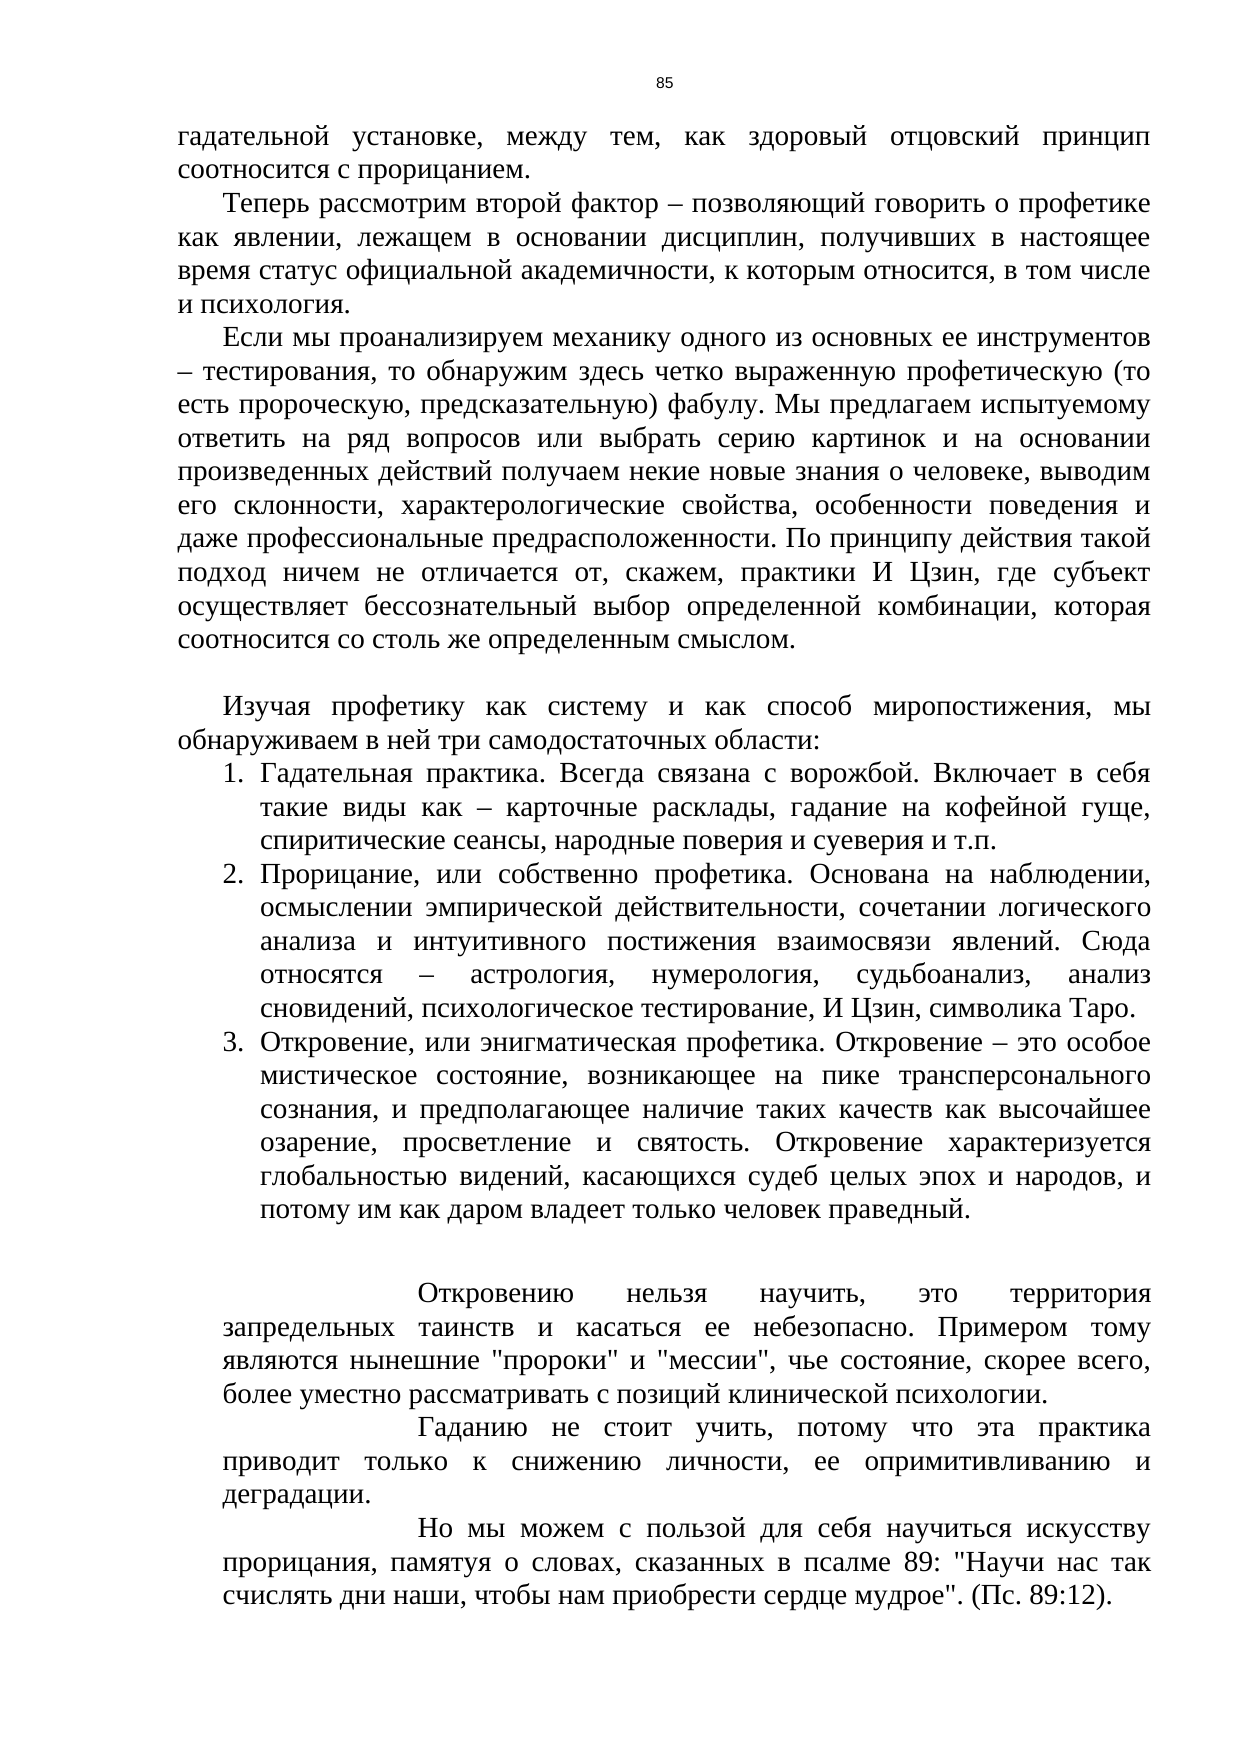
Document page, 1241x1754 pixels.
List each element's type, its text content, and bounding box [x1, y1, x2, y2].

text Теперь рассмотрим второй фактор – позволяющий говорить о профетике как явлении, лежащем в основании дисциплин, получивших в настоящее время статус официальной академичности, к которым относится, в том числе и психология. [177, 185, 1152, 319]
text Если мы проанализируем механику одного из основных ее инструментов – тестирования, то обнаружим здесь четко выраженную профетическую (то есть пророческую, предсказательную) фабулу. Мы предлагаем испытуемому ответить на ряд вопросов или выбрать серию картинок и на основании произведенных действий получаем некие новые знания о человеке, выводим его склонности, характерологические свойства, особенности поведения и даже профессиональные предрасположенности. По принципу действия такой подход ничем не отличается от, скажем, практики И Цзин, где субъект осуществляет бессознательный выбор определенной комбинации, которая соотносится со столь же определенным смыслом. [177, 319, 1152, 655]
text Откровению нельзя научить, это территория запредельных таинств и касаться ее небезопасно. Примером тому являются нынешние "пророки" и "мессии", чье состояние, скорее всего, более уместно рассматривать с позиций клинической психологии. [222, 1275, 1152, 1409]
text Изучая профетику как систему и как способ миропостижения, мы обнаруживаем в ней три самодостаточных области: [177, 688, 1152, 755]
list Прорицание, или собственно профетика. Основана на наблюдении, осмыслении эмпирической действительности, сочетании логического анализа и интуитивного постижения взаимосвязи явлений. Сюда относятся – астрология, нумерология, судьбоанализ, анализ сновидений, психологическое тестирование, И Цзин, символика Таро. [222, 856, 1152, 1024]
text Гаданию не стоит учить, потому что эта практика приводит только к снижению личности, ее опримитивливанию и деградации. [222, 1409, 1152, 1510]
text Но мы можем с пользой для себя научиться искусству прорицания, памятуя о словах, сказанных в псалме 89: "Научи нас так счислять дни наши, чтобы нам приобрести сердце мудрое". (Пс. 89:12). [222, 1510, 1152, 1611]
list Гадательная практика. Всегда связана с ворожбой. Включает в себя такие виды как – карточные расклады, гадание на кофейной гуще, спиритические сеансы, народные поверия и суеверия и т.п. [222, 755, 1152, 856]
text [177, 118, 1152, 185]
list Откровение, или энигматическая профетика. Откровение – это особое мистическое состояние, возникающее на пике трансперсонального сознания, и предполагающее наличие таких качеств как высочайшее озарение, просветление и святость. Откровение характеризуется глобальностью видений, касающихся судеб целых эпох и народов, и потому им как даром владеет только человек праведный. [222, 1024, 1152, 1225]
